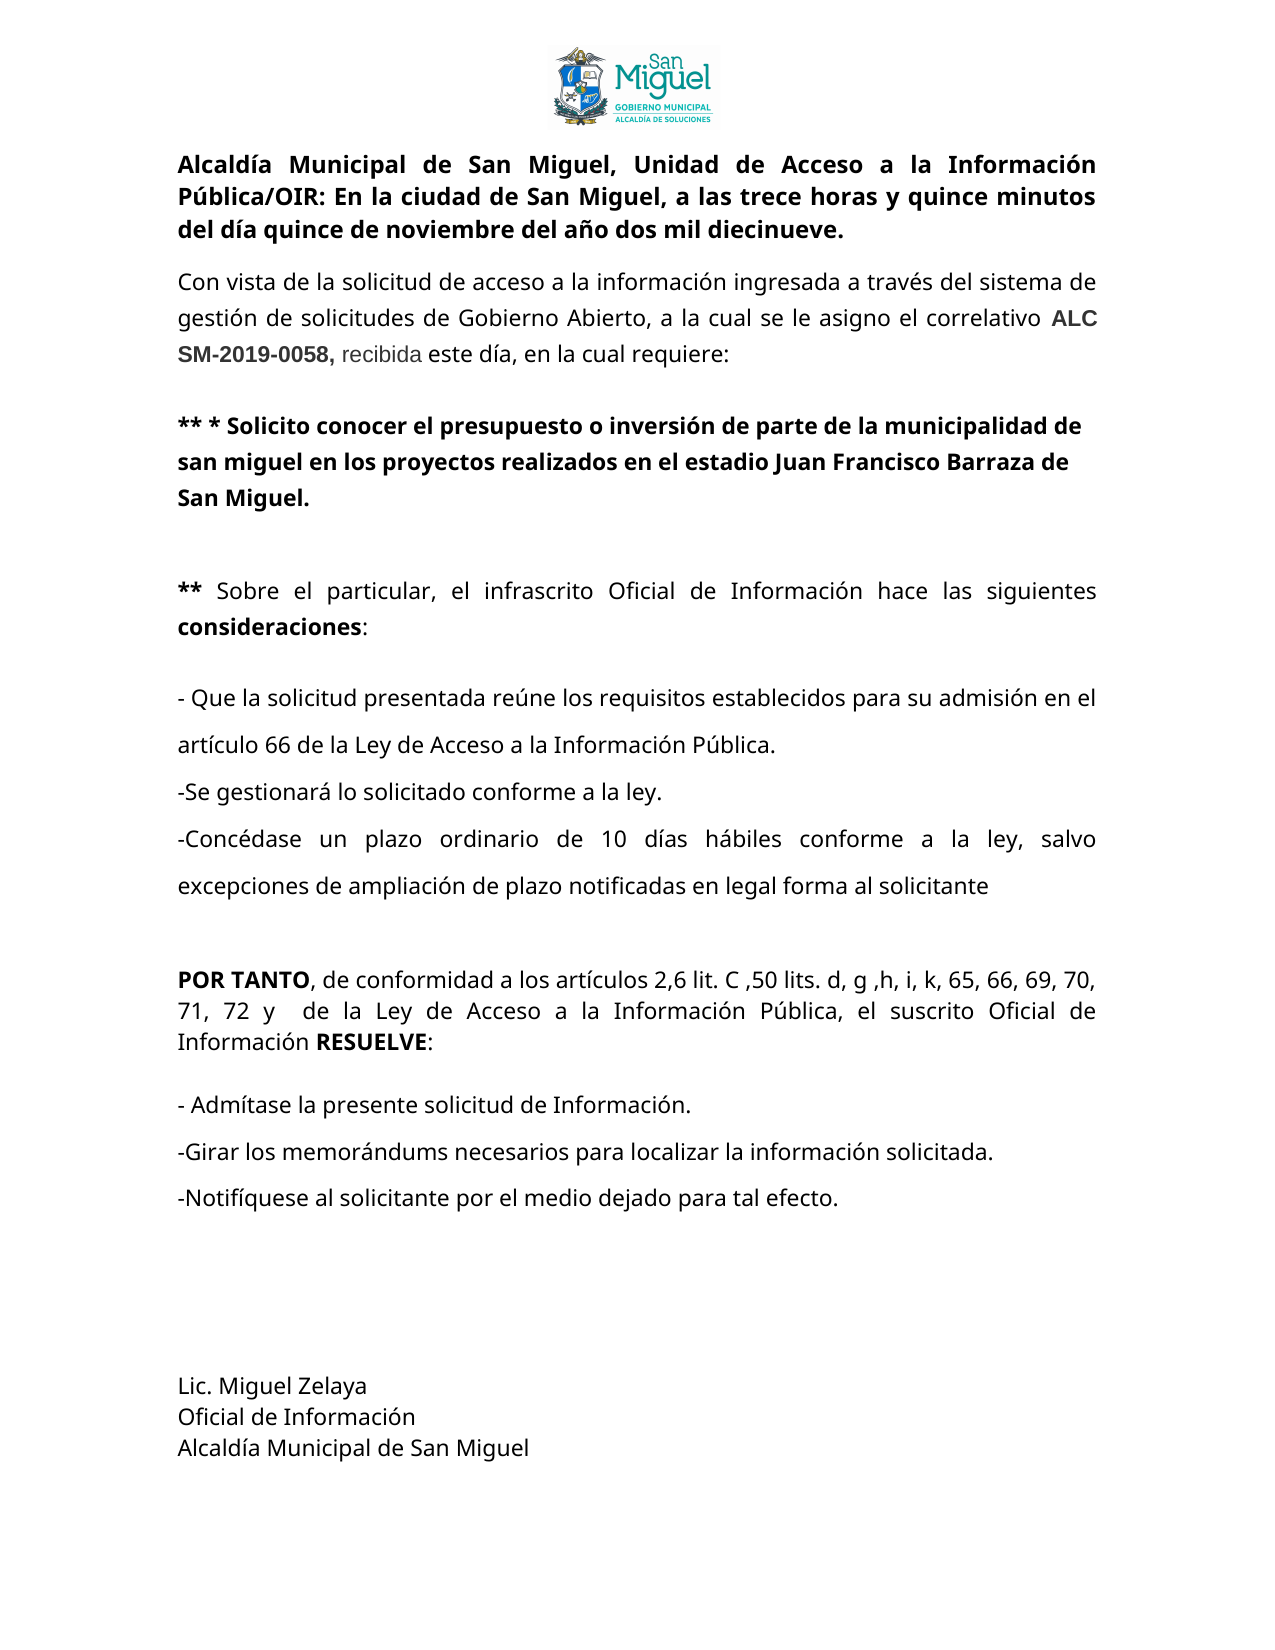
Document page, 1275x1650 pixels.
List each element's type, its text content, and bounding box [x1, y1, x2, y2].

text -Notifíquese al solicitante por el medio dejado para tal efecto. [177, 1182, 1098, 1214]
text Alcaldía Municipal de San Miguel, Unidad de Acceso a la Información Pública/OIR: En la ciudad de San Miguel, a las trece horas y quince minutos del día quince de noviembre del año dos mil diecinueve. [177, 148, 1098, 245]
picture [547, 45, 721, 130]
text -Concédase un plazo ordinario de 10 días hábiles conforme a la ley, salvo excepciones de ampliación de plazo notificadas en legal forma al solicitante [177, 823, 1098, 901]
text ** Sobre el particular, el infrascrito Oficial de Información hace las siguientes consideraciones: [177, 574, 1098, 642]
text ** * Solicito conocer el presupuesto o inversión de parte de la municipalidad de san miguel en los proyectos realizados en el estadio Juan Francisco Barraza de San Miguel. [177, 410, 1098, 513]
text - Que la solicitud presentada reúne los requisitos establecidos para su admisión en el artículo 66 de la Ley de Acceso a la Información Pública. [177, 682, 1098, 761]
text Con vista de la solicitud de acceso a la información ingresada a través del sistema de gestión de solicitudes de Gobierno Abierto, a la cual se le asigno el correlativo ALC SM-2019-0058, recibida este día, en la cual requiere: [177, 266, 1098, 369]
text Oficial de Información [177, 1401, 1098, 1432]
text - Admítase la presente solicitud de Información. [177, 1089, 1098, 1120]
text -Girar los memorándums necesarios para localizar la información solicitada. [177, 1136, 1098, 1167]
text Lic. Miguel Zelaya [177, 1370, 1098, 1401]
text -Se gestionará lo solicitado conforme a la ley. [177, 776, 1098, 807]
text POR TANTO, de conformidad a los artículos 2,6 lit. C ,50 lits. d, g ,h, i, k, 65, 66, 69, 70, 71, 72 y de la Ley de Acceso a la Información Pública, el suscrito Oficial de Información RESUELVE: [177, 964, 1098, 1057]
text Alcaldía Municipal de San Miguel [177, 1432, 1098, 1464]
